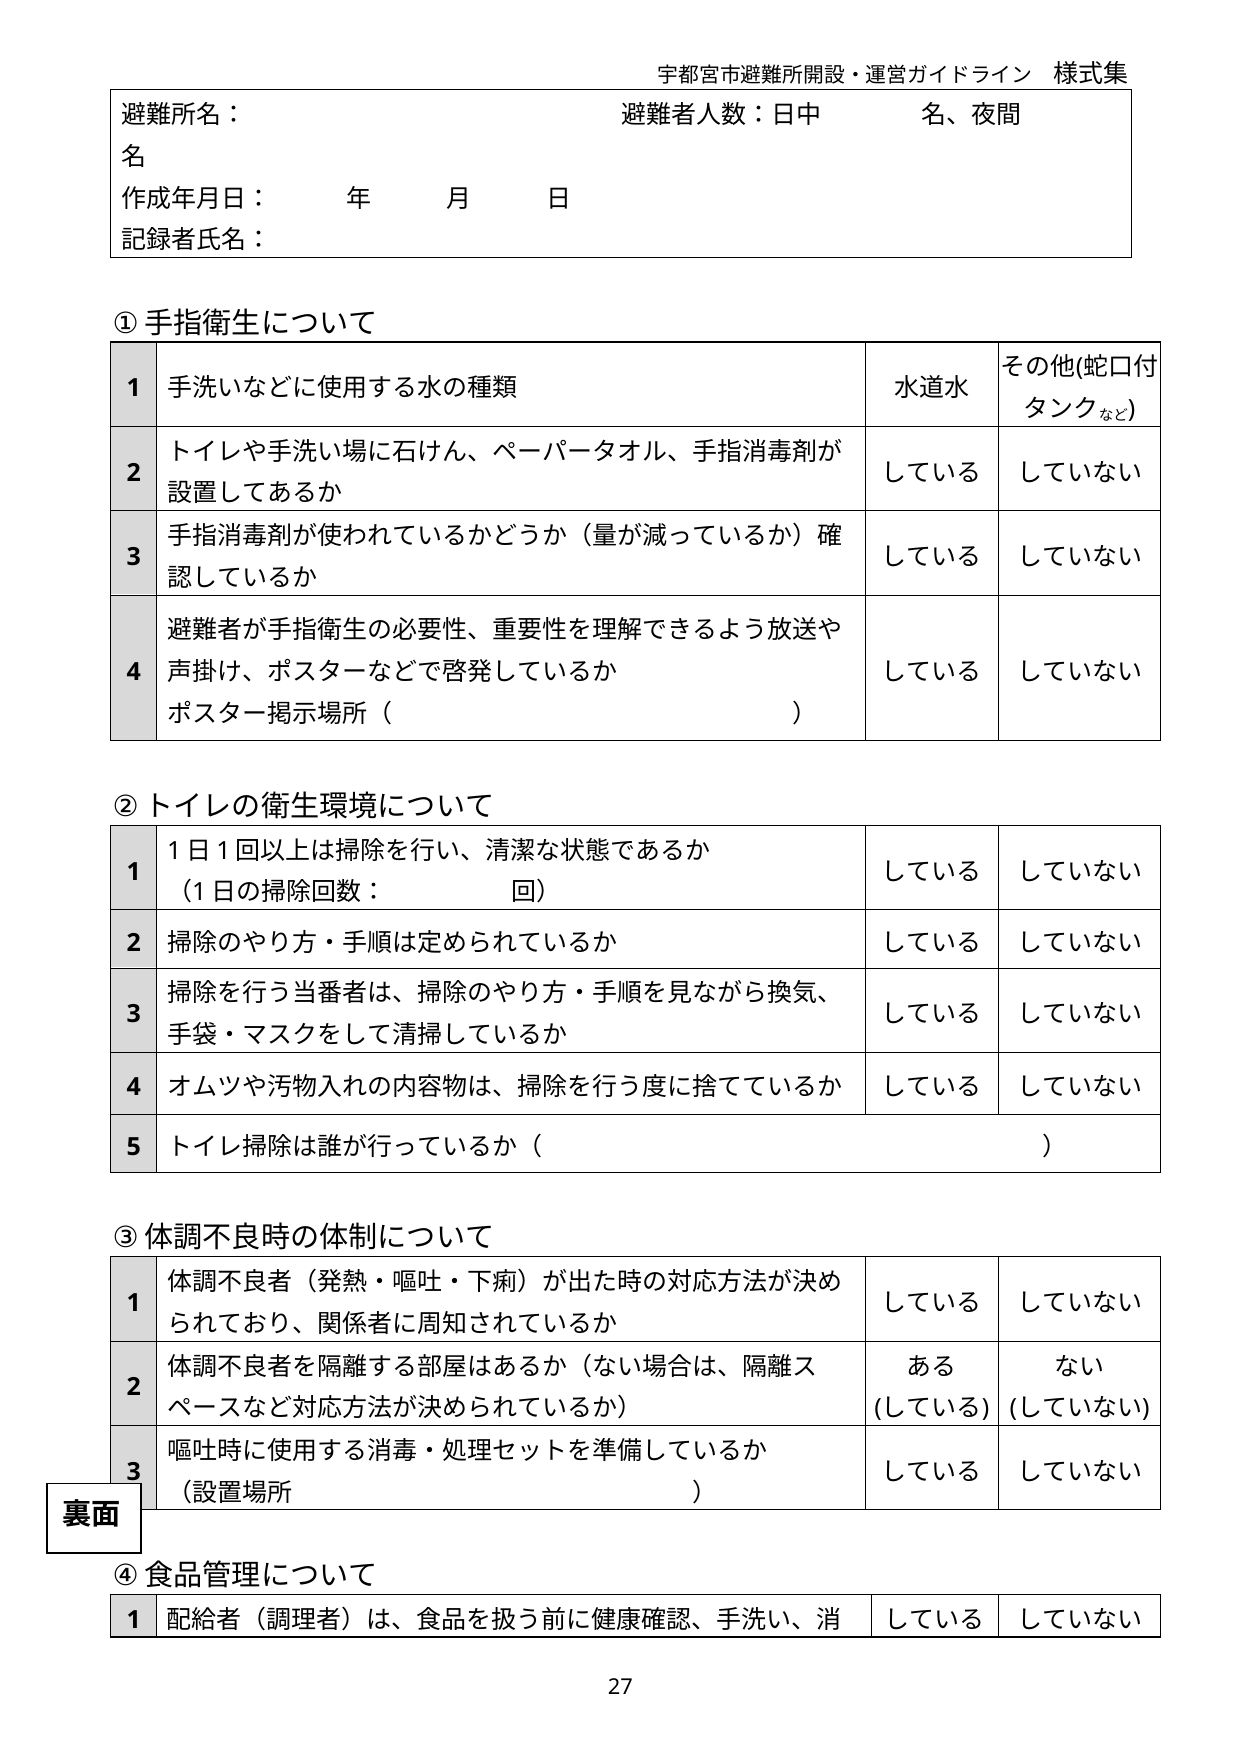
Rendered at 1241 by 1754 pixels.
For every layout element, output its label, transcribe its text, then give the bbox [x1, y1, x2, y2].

table_cell ある (している) [866, 1342, 998, 1425]
table_cell トイレ掃除は誰が行っているか（ ） [157, 1115, 1160, 1172]
table_header 1日1回以上は掃除を行い、清潔な状態であるか （1日の掃除回数： 回） [157, 826, 865, 909]
table_cell 体調不良者を隔離する部屋はあるか（ない場合は、隔離スペースなど対応方法が決められているか） [157, 1342, 865, 1425]
table_cell 作成年月日： 年 月 日 [111, 174, 1131, 215]
table_cell 2 [111, 1342, 156, 1425]
table_header している [872, 1595, 998, 1636]
table_cell 掃除のやり方・手順は定められているか [157, 910, 865, 967]
table_header している [866, 1257, 998, 1341]
table_cell トイレや手洗い場に石けん、ペーパータオル、手指消毒剤が設置してあるか [157, 427, 865, 510]
table_cell している [866, 910, 998, 967]
table_cell ない (していない) [999, 1342, 1160, 1425]
table_header 手洗いなどに使用する水の種類 [157, 343, 865, 426]
table_cell していない [999, 427, 1160, 510]
table_cell 4 [111, 1053, 156, 1114]
table_cell していない [999, 1053, 1160, 1114]
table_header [157, 1595, 871, 1636]
table_cell 4 [111, 596, 156, 740]
table_header 1 [111, 1257, 156, 1341]
table_cell オムツや汚物入れの内容物は、掃除を行う度に捨てているか [157, 1053, 865, 1114]
table_cell していない [999, 511, 1160, 594]
table_cell 3 [111, 969, 156, 1052]
table_header 体調不良者（発熱・嘔吐・下痢）が出た時の対応方法が決められており、関係者に周知されているか [157, 1257, 865, 1341]
table_header 1 [111, 826, 156, 909]
table_header していない [999, 1595, 1160, 1636]
table_header 避難所名： 避難者人数：日中 名、夜間 名 [111, 90, 1131, 174]
table_cell している [866, 511, 998, 594]
table_cell している [866, 427, 998, 510]
table_cell 5 [111, 1115, 156, 1172]
table_cell している [866, 1053, 998, 1114]
table_header 1 [111, 1595, 156, 1636]
table_cell 3 [111, 1426, 156, 1509]
table_cell している [866, 596, 998, 740]
text ④食品管理について [112, 1552, 1128, 1594]
table_cell 2 [111, 427, 156, 510]
table_cell している [866, 1426, 998, 1509]
text ②トイレの衛生環境について [112, 783, 1128, 825]
table_cell 掃除を行う当番者は、掃除のやり方・手順を見ながら換気、手袋・マスクをして清掃しているか [157, 969, 865, 1052]
table_header 水道水 [866, 343, 998, 426]
table_header していない [999, 1257, 1160, 1341]
table_cell 手指消毒剤が使われているかどうか（量が減っているか）確認しているか [157, 511, 865, 594]
table_header その他(蛇口付タンクなど) [999, 343, 1160, 426]
table_header していない [999, 826, 1160, 909]
table_cell していない [999, 910, 1160, 967]
table_cell 記録者氏名： [111, 215, 1131, 257]
text ①手指衛生について [112, 300, 1128, 341]
table_header 1 [111, 343, 156, 426]
table_cell していない [999, 596, 1160, 740]
table_cell 3 [111, 511, 156, 594]
table_cell している [866, 969, 998, 1052]
text ③体調不良時の体制について [112, 1214, 1128, 1256]
table_cell 嘔吐時に使用する消毒・処理セットを準備しているか （設置場所 ） [157, 1426, 865, 1509]
table_header している [866, 826, 998, 909]
table_cell していない [999, 1426, 1160, 1509]
table_cell 避難者が手指衛生の必要性、重要性を理解できるよう放送や声掛け、ポスターなどで啓発しているか ポスター掲示場所（ ） [157, 596, 865, 740]
table_cell 2 [111, 910, 156, 967]
table_cell していない [999, 969, 1160, 1052]
